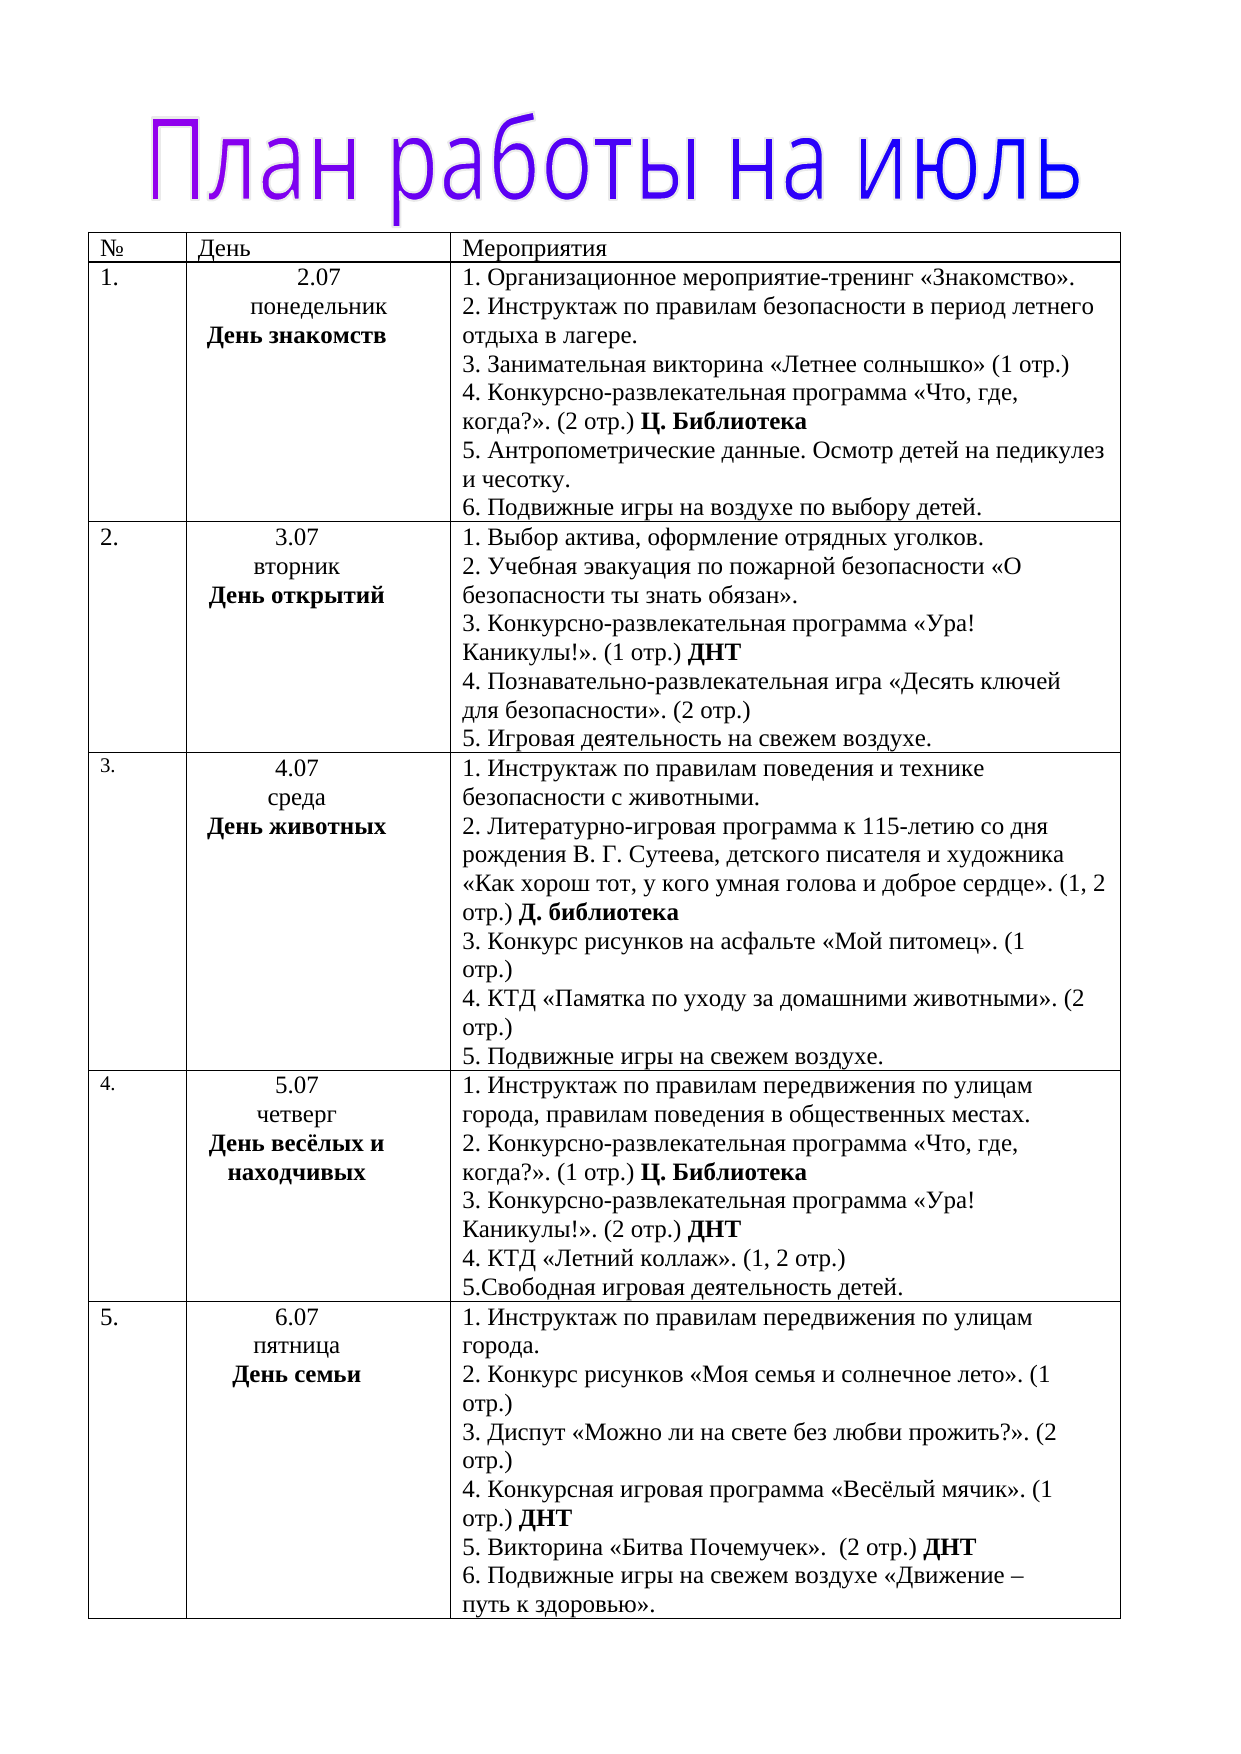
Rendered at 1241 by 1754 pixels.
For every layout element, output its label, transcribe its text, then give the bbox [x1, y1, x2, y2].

table_cell 2.07 понедельник День знакомств [187, 263, 450, 521]
table_cell 5.07 четверг День весёлых и находчивых [187, 1071, 450, 1301]
table_cell 1. Выбор актива, оформление отрядных уголков. 2. Учебная эвакуация по пожарной безопасности «О безопасности ты знать обязан». 3. Конкурсно-развлекательная программа «Ура! Каникулы!». (1 отр.) ДНТ 4. Познавательно-развлекательная игра «Десять ключей для безопасности». (2 отр.) 5. Игровая деятельность на свежем воздухе. [451, 522, 1120, 752]
table_cell 1. [89, 263, 186, 521]
table_cell 3.07 вторник День открытий [187, 522, 450, 752]
table_cell 4. [89, 1071, 186, 1301]
table_header № [89, 233, 186, 261]
table_cell 1. Организационное мероприятие-тренинг «Знакомство». 2. Инструктаж по правилам безопасности в период летнего отдыха в лагере. 3. Занимательная викторина «Летнее солнышко» (1 отр.) 4. Конкурсно-развлекательная программа «Что, где, когда?». (2 отр.) Ц. Библиотека 5. Антропометрические данные. Осмотр детей на педикулез и чесотку. 6. Подвижные игры на воздухе по выбору детей. [451, 263, 1120, 521]
table_header День [187, 233, 450, 261]
table_cell 5. [89, 1302, 186, 1618]
table_cell 1. Инструктаж по правилам передвижения по улицам города. 2. Конкурс рисунков «Моя семья и солнечное лето». (1 отр.) 3. Диспут «Можно ли на свете без любви прожить?». (2 отр.) 4. Конкурсная игровая программа «Весёлый мячик». (1 отр.) ДНТ 5. Викторина «Битва Почемучек». (2 отр.) ДНТ 6. Подвижные игры на свежем воздухе «Движение – путь к здоровью». [451, 1302, 1120, 1618]
table_cell 2. [89, 522, 186, 752]
table_cell 3. [89, 753, 186, 1069]
table_cell 1. Инструктаж по правилам передвижения по улицам города, правилам поведения в общественных местах. 2. Конкурсно-развлекательная программа «Что, где, когда?». (1 отр.) Ц. Библиотека 3. Конкурсно-развлекательная программа «Ура! Каникулы!». (2 отр.) ДНТ 4. КТД «Летний коллаж». (1, 2 отр.) 5.Свободная игровая деятельность детей. [451, 1071, 1120, 1301]
table_cell 1. Инструктаж по правилам поведения и технике безопасности с животными. 2. Литературно-игровая программа к 115-летию со дня рождения В. Г. Сутеева, детского писателя и художника «Как хорош тот, у кого умная голова и доброе сердце». (1, 2 отр.) Д. библиотека 3. Конкурс рисунков на асфальте «Мой питомец». (1 отр.) 4. КТД «Памятка по уходу за домашними животными». (2 отр.) 5. Подвижные игры на свежем воздухе. [451, 753, 1120, 1069]
table_cell 6.07 пятница День семьи [187, 1302, 450, 1618]
table_header Мероприятия [451, 233, 1120, 261]
table_cell 4.07 среда День животных [187, 753, 450, 1069]
